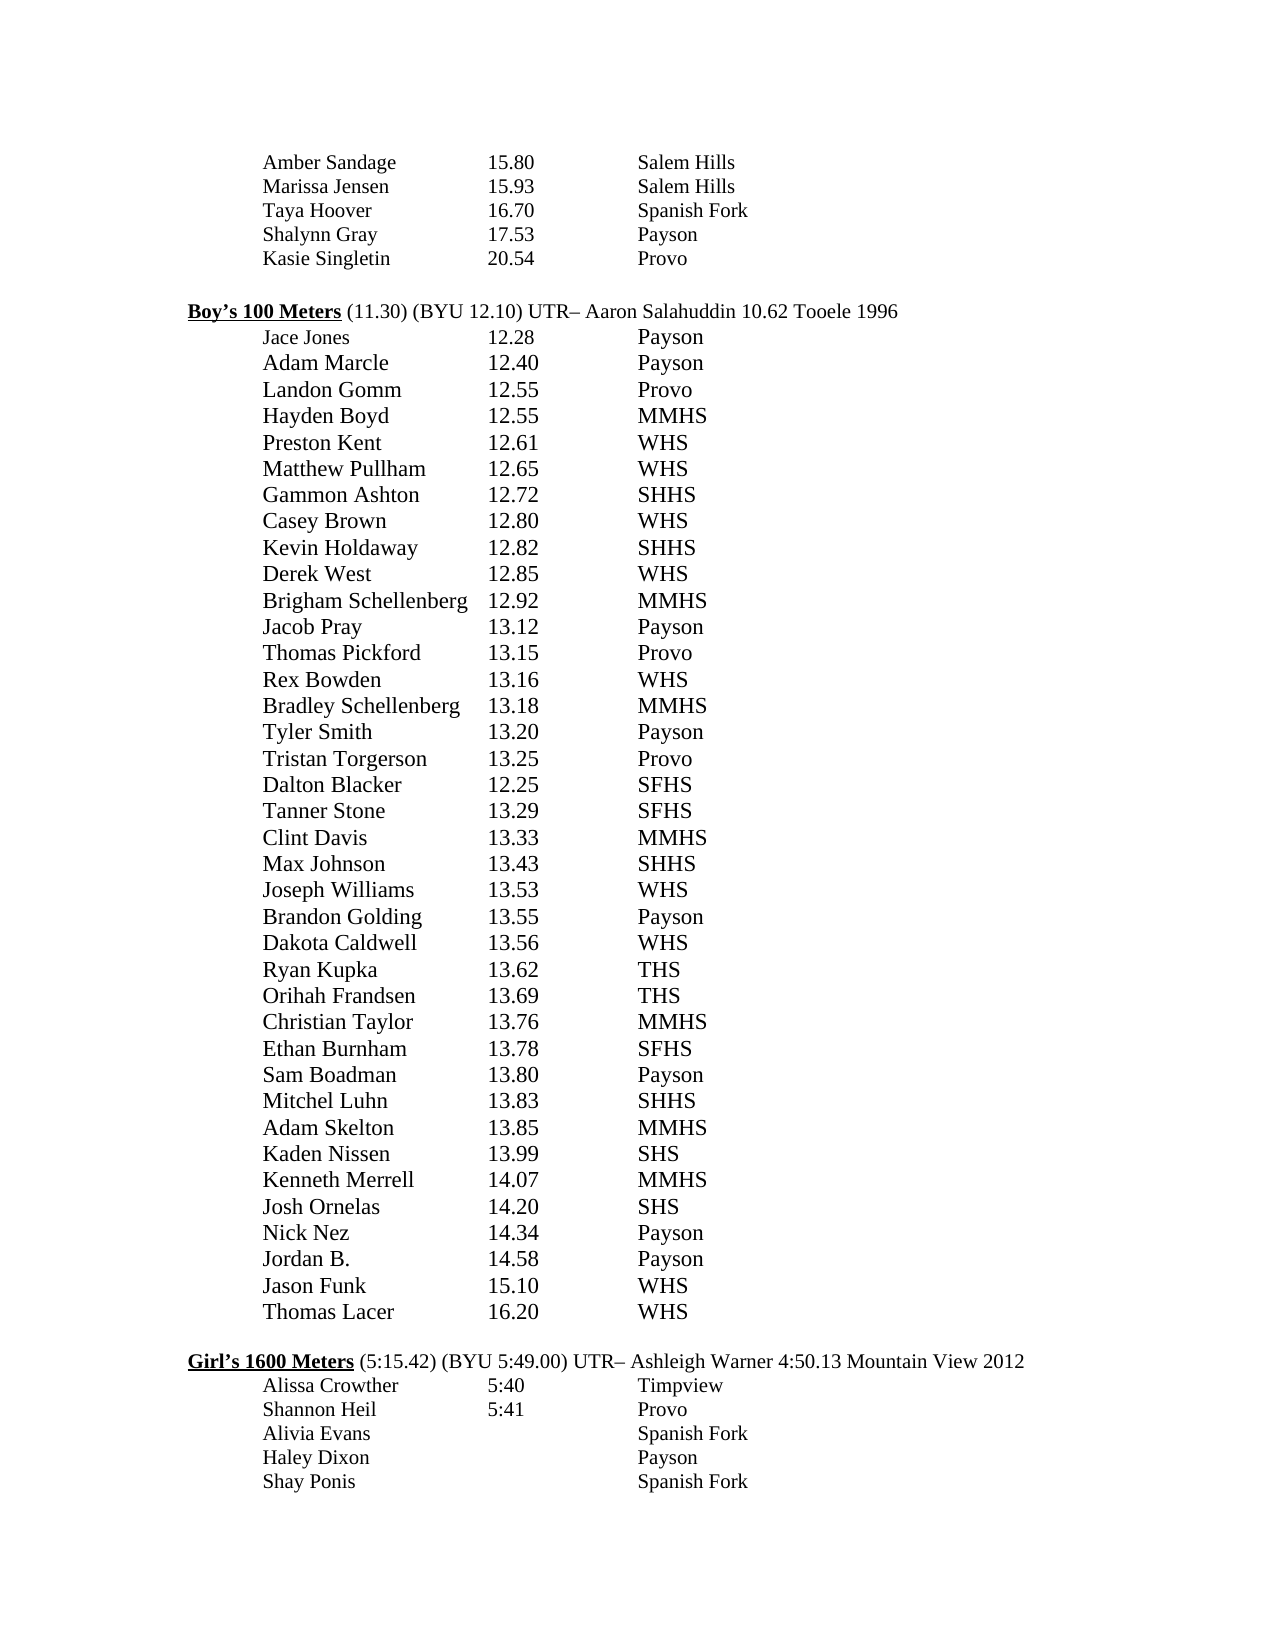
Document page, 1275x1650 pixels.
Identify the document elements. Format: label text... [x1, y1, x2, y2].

text Adam Skelton 13.85 MMHS [187, 1114, 1087, 1140]
text Brandon Golding 13.55 Payson [187, 903, 1087, 929]
text Jason Funk 15.10 WHS [187, 1272, 1087, 1298]
text Alivia Evans Spanish Fork [187, 1421, 1087, 1445]
text Kasie Singletin 20.54 Provo [187, 246, 1087, 270]
text Dalton Blacker 12.25 SFHS [187, 771, 1087, 797]
text Haley Dixon Payson [187, 1445, 1087, 1469]
text Dakota Caldwell 13.56 WHS [187, 929, 1087, 956]
text Kevin Holdaway 12.82 SHHS [187, 534, 1087, 560]
text Jacob Pray 13.12 Payson [187, 613, 1087, 639]
text Boy’s 100 Meters (11.30) (BYU 12.10) UTR– Aaron Salahuddin 10.62 Tooele 1996 [187, 299, 1087, 323]
text Orihah Frandsen 13.69 THS [187, 982, 1087, 1008]
text Casey Brown 12.80 WHS [187, 508, 1087, 534]
text Ryan Kupka 13.62 THS [187, 956, 1087, 982]
text Girl’s 1600 Meters (5:15.42) (BYU 5:49.00) UTR– Ashleigh Warner 4:50.13 Mountain View 2012 [187, 1349, 1087, 1373]
text Jordan B. 14.58 Payson [187, 1246, 1087, 1272]
text Ethan Burnham 13.78 SFHS [187, 1035, 1087, 1061]
text Clint Davis 13.33 MMHS [187, 824, 1087, 850]
text Christian Taylor 13.76 MMHS [187, 1008, 1087, 1035]
text Alissa Crowther 5:40 Timpview [187, 1373, 1087, 1397]
text Joseph Williams 13.53 WHS [187, 877, 1087, 903]
text Max Johnson 13.43 SHHS [187, 850, 1087, 877]
text Kaden Nissen 13.99 SHS [187, 1140, 1087, 1166]
text Marissa Jensen 15.93 Salem Hills [187, 174, 1087, 198]
text Adam Marcle 12.40 Payson [187, 349, 1087, 376]
text Sam Boadman 13.80 Payson [187, 1061, 1087, 1087]
text Tyler Smith 13.20 Payson [187, 718, 1087, 745]
text Josh Ornelas 14.20 SHS [187, 1193, 1087, 1219]
text Tristan Torgerson 13.25 Provo [187, 745, 1087, 771]
text Tanner Stone 13.29 SFHS [187, 797, 1087, 824]
text Shay Ponis Spanish Fork [187, 1469, 1087, 1493]
text Preston Kent 12.61 WHS [187, 428, 1087, 455]
text Thomas Lacer 16.20 WHS [187, 1298, 1087, 1324]
text Mitchel Luhn 13.83 SHHS [187, 1087, 1087, 1114]
text Rex Bowden 13.16 WHS [187, 666, 1087, 692]
text Gammon Ashton 12.72 SHHS [187, 481, 1087, 508]
text Shannon Heil 5:41 Provo [187, 1397, 1087, 1421]
text Bradley Schellenberg 13.18 MMHS [187, 692, 1087, 718]
text Nick Nez 14.34 Payson [187, 1219, 1087, 1246]
text Matthew Pullham 12.65 WHS [187, 455, 1087, 481]
text Taya Hoover 16.70 Spanish Fork [187, 198, 1087, 222]
text Shalynn Gray 17.53 Payson [187, 222, 1087, 246]
text Amber Sandage 15.80 Salem Hills [187, 150, 1087, 174]
text Landon Gomm 12.55 Provo [187, 376, 1087, 402]
text Kenneth Merrell 14.07 MMHS [187, 1166, 1087, 1193]
text Derek West 12.85 WHS [187, 560, 1087, 587]
text Brigham Schellenberg 12.92 MMHS [187, 587, 1087, 613]
text Jace Jones 12.28 Payson [187, 323, 1087, 349]
text Hayden Boyd 12.55 MMHS [187, 402, 1087, 428]
text Thomas Pickford 13.15 Provo [187, 639, 1087, 666]
